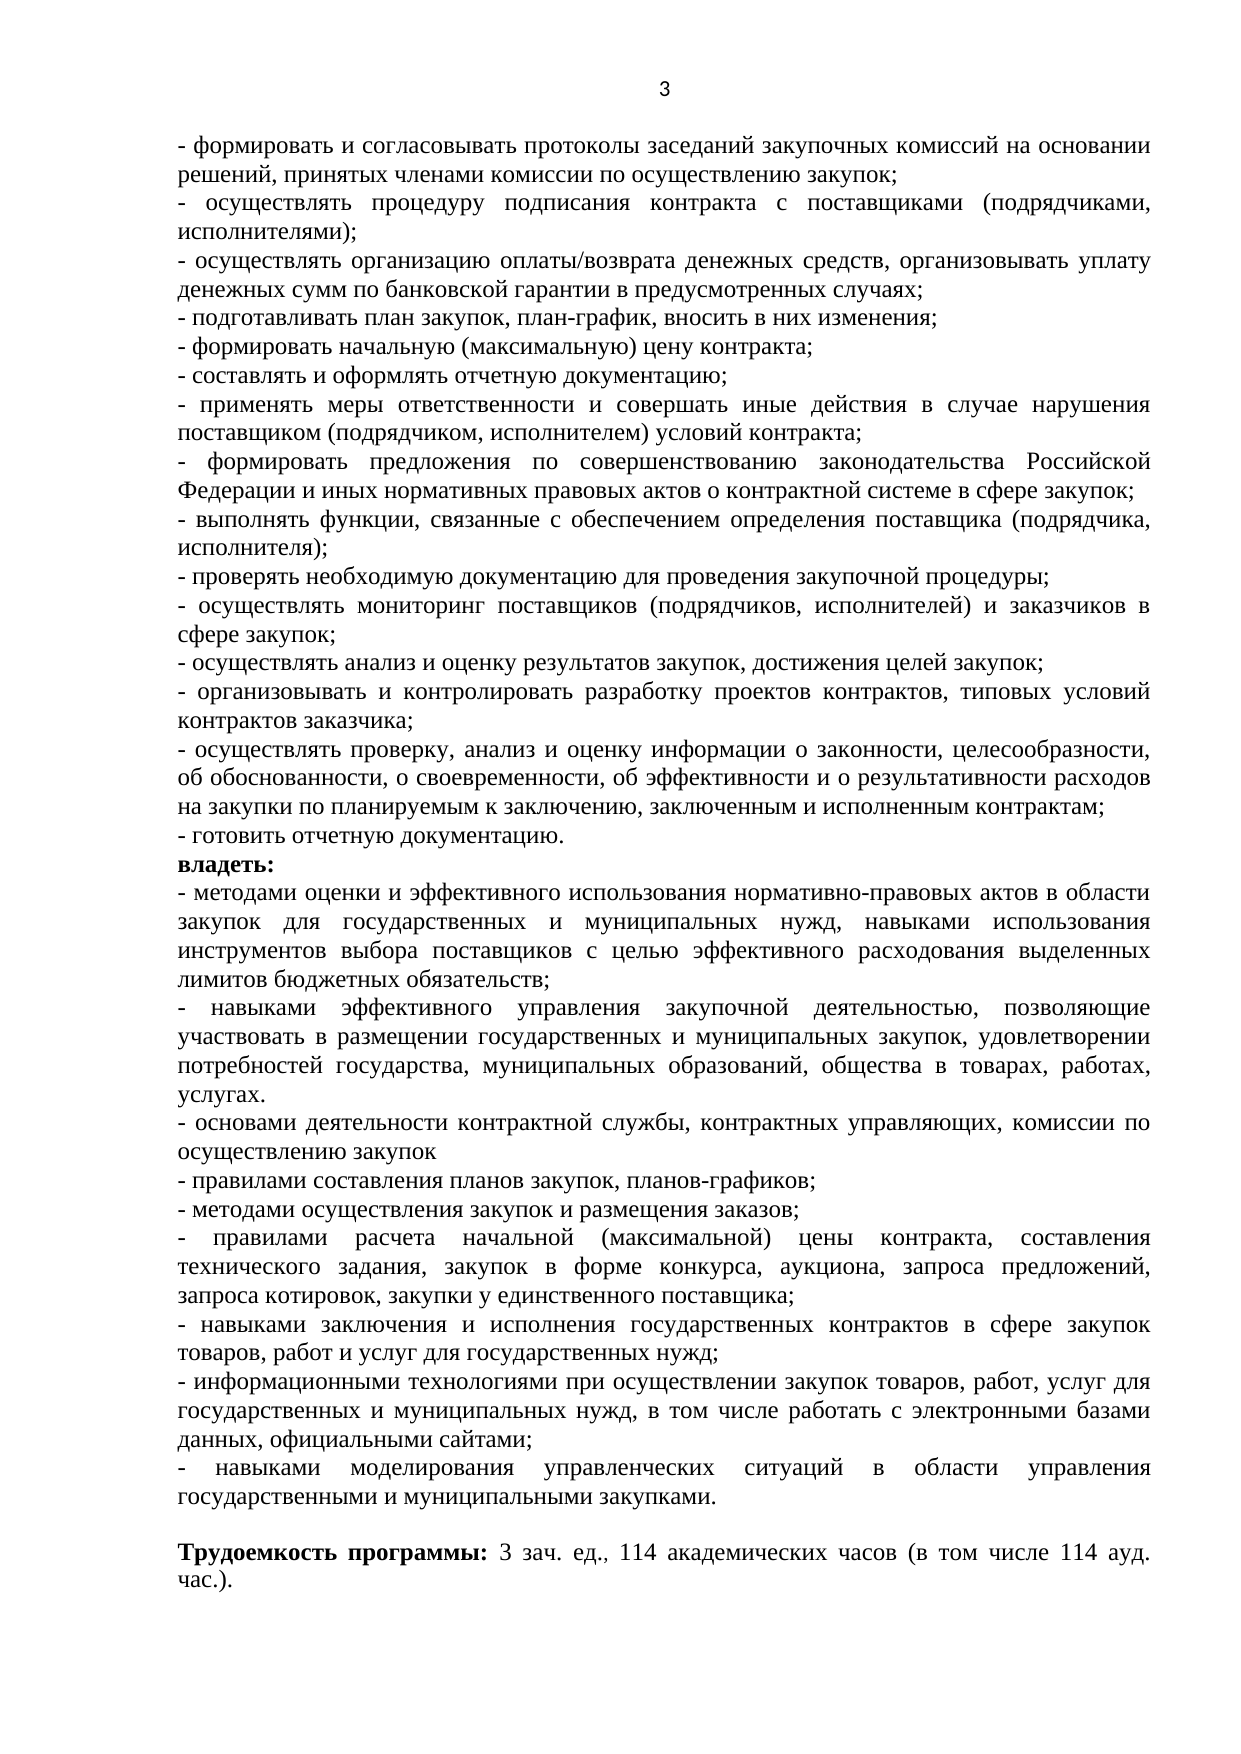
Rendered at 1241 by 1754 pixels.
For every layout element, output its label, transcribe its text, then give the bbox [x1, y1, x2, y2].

text - осуществлять организацию оплаты/возврата денежных средств, организовывать уплату денежных сумм по банковской гарантии в предусмотренных случаях; [177, 245, 1152, 302]
text - правилами расчета начальной (максимальной) цены контракта, составления технического задания, закупок в форме конкурса, аукциона, запроса предложений, запроса котировок, закупки у единственного поставщика; [177, 1222, 1152, 1309]
text - организовывать и контролировать разработку проектов контрактов, типовых условий контрактов заказчика; [177, 676, 1152, 734]
text - информационными технологиями при осуществлении закупок товаров, работ, услуг для государственных и муниципальных нужд, в том числе работать с электронными базами данных, официальными сайтами; [177, 1366, 1152, 1452]
text - методами оценки и эффективного использования нормативно-правовых актов в области закупок для государственных и муниципальных нужд, навыками использования инструментов выбора поставщиков с целью эффективного расходования выделенных лимитов бюджетных обязательств; [177, 877, 1152, 992]
text - подготавливать план закупок, план-график, вносить в них изменения; [177, 302, 1152, 331]
text - формировать и согласовывать протоколы заседаний закупочных комиссий на основании решений, принятых членами комиссии по осуществлению закупок; [177, 130, 1152, 187]
text Трудоемкость программы: 3 зач. ед., 114 академических часов (в том числе 114 ауд. час.). [177, 1539, 1152, 1593]
text - составлять и оформлять отчетную документацию; [177, 360, 1152, 389]
text - правилами составления планов закупок, планов-графиков; [177, 1165, 1152, 1194]
text - навыками заключения и исполнения государственных контрактов в сфере закупок товаров, работ и услуг для государственных нужд; [177, 1309, 1152, 1366]
text - готовить отчетную документацию. [177, 820, 1152, 849]
text - формировать предложения по совершенствованию законодательства Российской Федерации и иных нормативных правовых актов о контрактной системе в сфере закупок; [177, 446, 1152, 504]
text - формировать начальную (максимальную) цену контракта; [177, 331, 1152, 360]
text - основами деятельности контрактной службы, контрактных управляющих, комиссии по осуществлению закупок [177, 1107, 1152, 1165]
text - осуществлять проверку, анализ и оценку информации о законности, целесообразности, об обоснованности, о своевременности, об эффективности и о результативности расходов на закупки по планируемым к заключению, заключенным и исполненным контрактам; [177, 734, 1152, 820]
text - методами осуществления закупок и размещения заказов; [177, 1194, 1152, 1222]
text - выполнять функции, связанные с обеспечением определения поставщика (подрядчика, исполнителя); [177, 504, 1152, 561]
text - проверять необходимую документацию для проведения закупочной процедуры; [177, 561, 1152, 590]
text владеть: [177, 849, 1152, 877]
text - применять меры ответственности и совершать иные действия в случае нарушения поставщиком (подрядчиком, исполнителем) условий контракта; [177, 389, 1152, 446]
text - осуществлять мониторинг поставщиков (подрядчиков, исполнителей) и заказчиков в сфере закупок; [177, 590, 1152, 647]
text - навыками моделирования управленческих ситуаций в области управления государственными и муниципальными закупками. [177, 1452, 1152, 1510]
text - осуществлять анализ и оценку результатов закупок, достижения целей закупок; [177, 647, 1152, 676]
text - навыками эффективного управления закупочной деятельностью, позволяющие участвовать в размещении государственных и муниципальных закупок, удовлетворении потребностей государства, муниципальных образований, общества в товарах, работах, услугах. [177, 992, 1152, 1107]
text - осуществлять процедуру подписания контракта с поставщиками (подрядчиками, исполнителями); [177, 187, 1152, 245]
